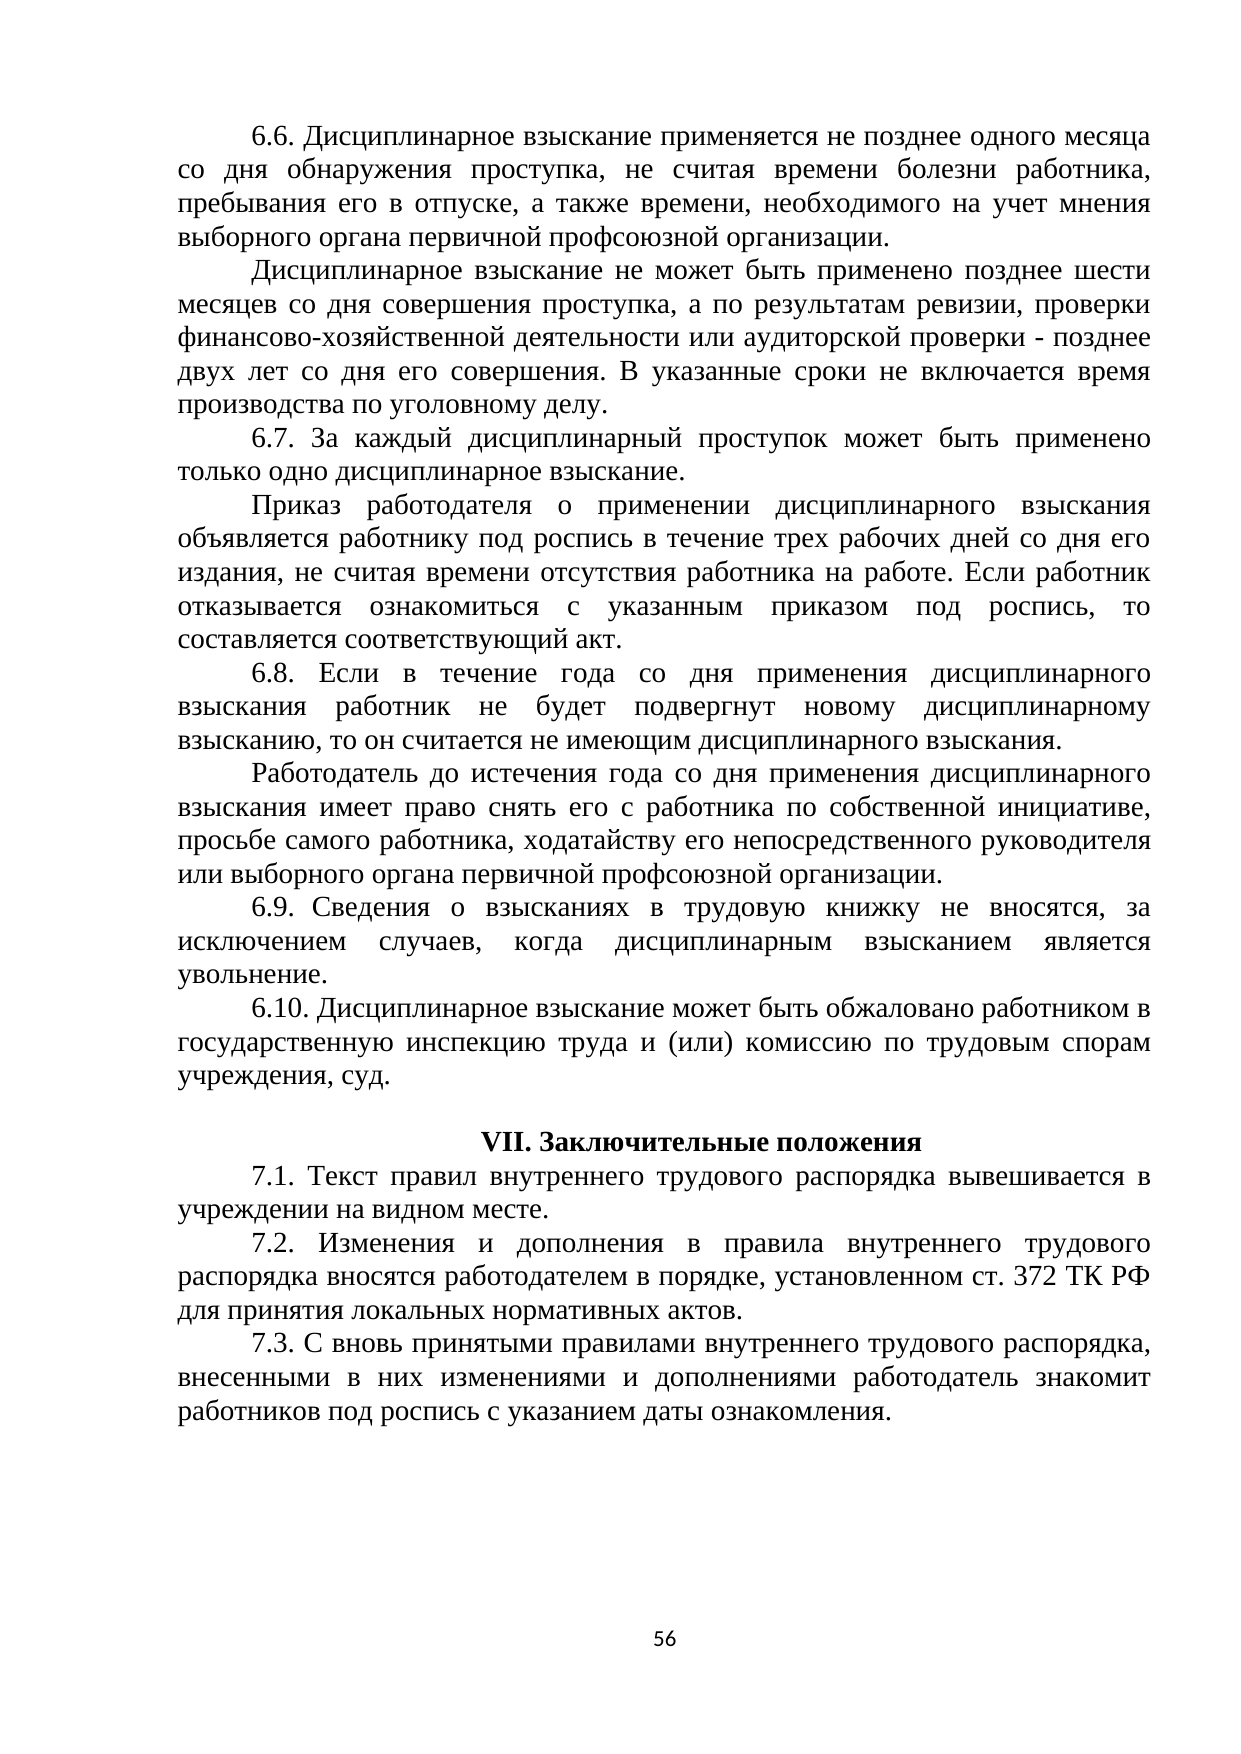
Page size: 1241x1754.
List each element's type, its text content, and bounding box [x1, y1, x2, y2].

text 6.8. Если в течение года со дня применения дисциплинарного взыскания работник не будет подвергнут новому дисциплинарному взысканию, то он считается не имеющим дисциплинарного взыскания. [177, 655, 1152, 755]
text Приказ работодателя о применении дисциплинарного взыскания объявляется работнику под роспись в течение трех рабочих дней со дня его издания, не считая времени отсутствия работника на работе. Если работник отказывается ознакомиться с указанным приказом под роспись, то составляется соответствующий акт. [177, 487, 1152, 655]
text Работодатель до истечения года со дня применения дисциплинарного взыскания имеет право снять его с работника по собственной инициативе, просьбе самого работника, ходатайству его непосредственного руководителя или выборного органа первичной профсоюзной организации. [177, 755, 1152, 889]
text 7.1. Текст правил внутреннего трудового распорядка вывешивается в учреждении на видном месте. [177, 1158, 1152, 1225]
text 6.10. Дисциплинарное взыскание может быть обжаловано работником в государственную инспекцию труда и (или) комиссию по трудовым спорам учреждения, суд. [177, 990, 1152, 1091]
text 7.3. С вновь принятыми правилами внутреннего трудового распорядка, внесенными в них изменениями и дополнениями работодатель знакомит работников под роспись с указанием даты ознакомления. [177, 1326, 1152, 1426]
text Дисциплинарное взыскание не может быть применено позднее шести месяцев со дня совершения проступка, а по результатам ревизии, проверки финансово-хозяйственной деятельности или аудиторской проверки - позднее двух лет со дня его совершения. В указанные сроки не включается время производства по уголовному делу. [177, 252, 1152, 420]
text 6.7. За каждый дисциплинарный проступок может быть применено только одно дисциплинарное взыскание. [177, 420, 1152, 487]
text 6.6. Дисциплинарное взыскание применяется не позднее одного месяца со дня обнаружения проступка, не считая времени болезни работника, пребывания его в отпуске, а также времени, необходимого на учет мнения выборного органа первичной профсоюзной организации. [177, 118, 1152, 252]
text 6.9. Сведения о взысканиях в трудовую книжку не вносятся, за исключением случаев, когда дисциплинарным взысканием является увольнение. [177, 889, 1152, 990]
text VII. Заключительные положения [177, 1124, 1152, 1158]
text 7.2. Изменения и дополнения в правила внутреннего трудового распорядка вносятся работодателем в порядке, установленном ст. 372 ТК РФ для принятия локальных нормативных актов. [177, 1225, 1152, 1326]
